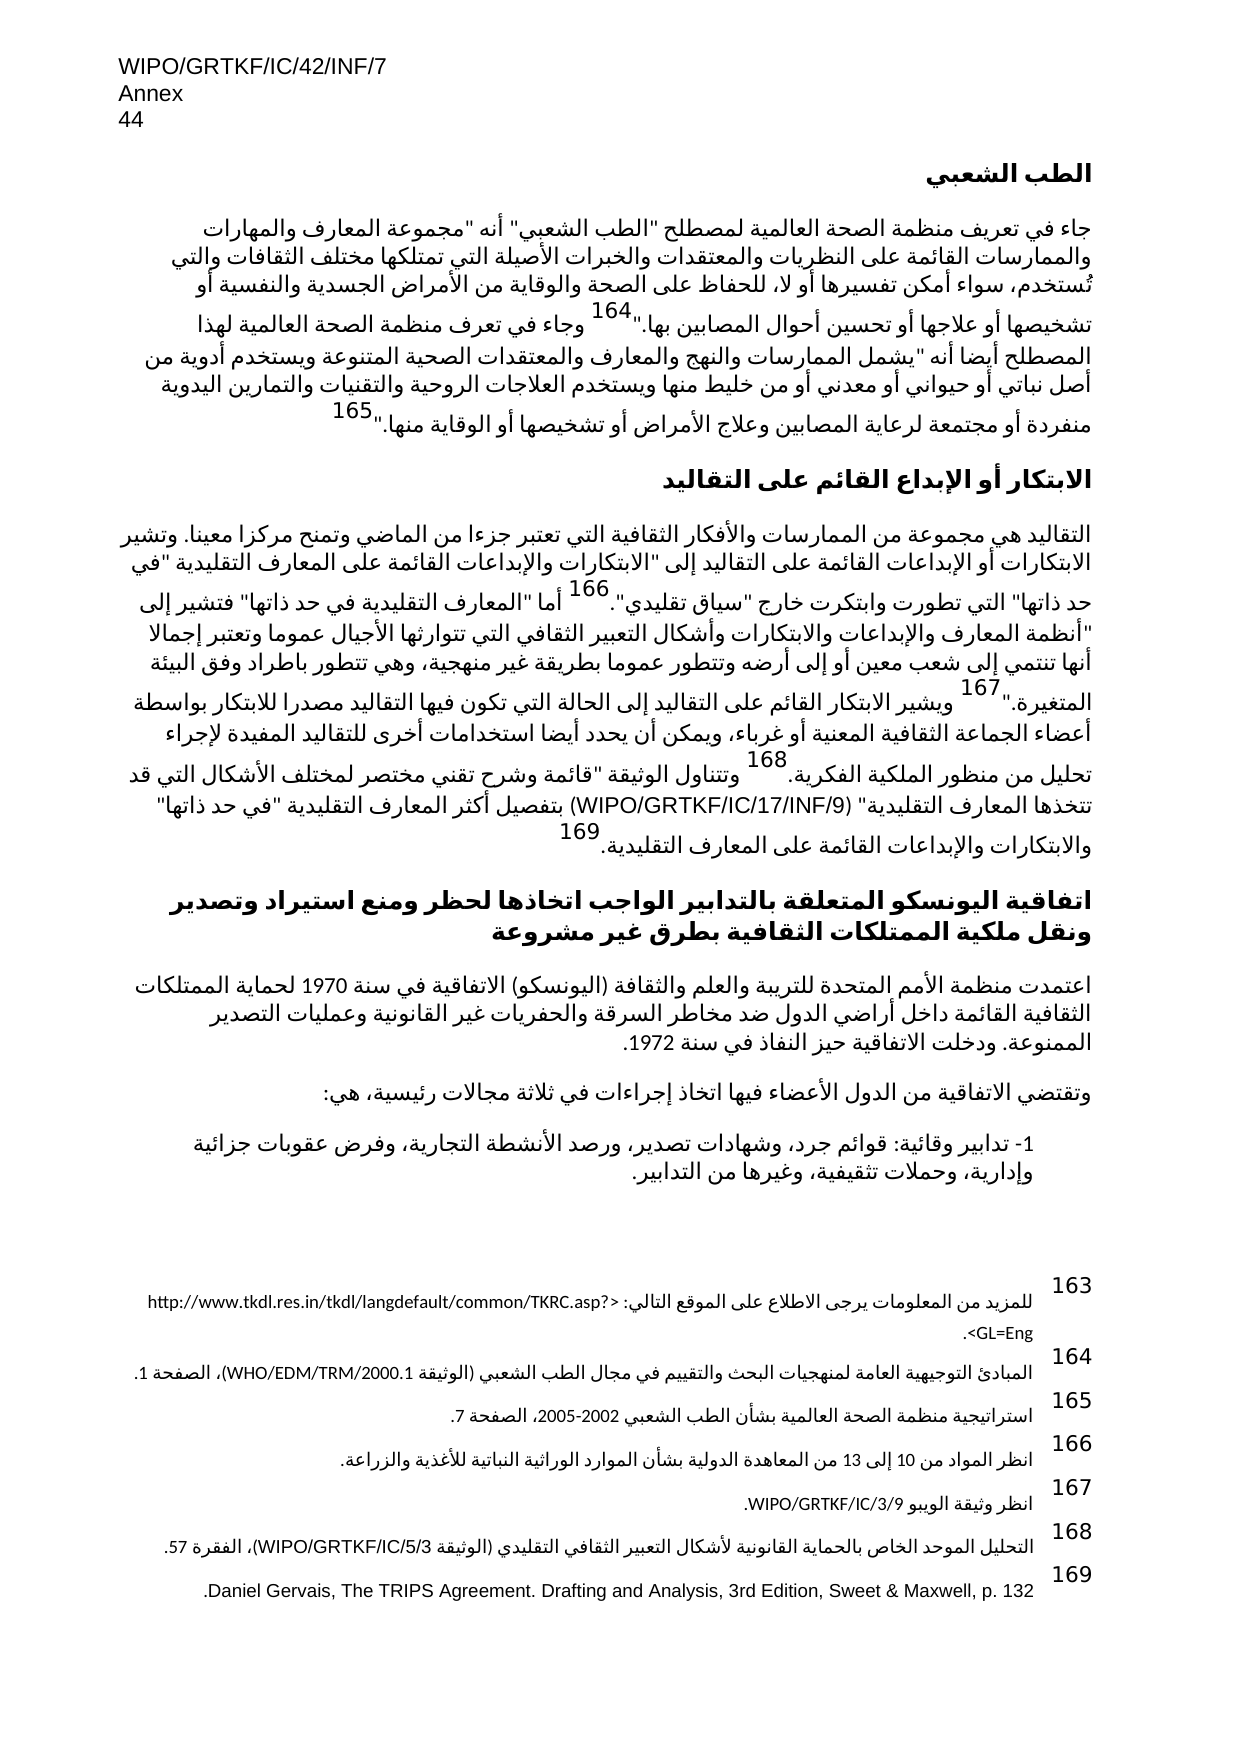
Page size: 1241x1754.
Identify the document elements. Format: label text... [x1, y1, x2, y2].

text التقاليد هي مجموعة من الممارسات والأفكار الثقافية التي تعتبر جزءا من الماضي وتمنح مركزا معينا. وتشير الابتكارات أو الإبداعات القائمة على التقاليد إلى "الابتكارات والإبداعات القائمة على المعارف التقليدية "في حد ذاتها" التي تطورت وابتكرت خارج "سياق تقليدي". أما "المعارف التقليدية في حد ذاتها" فتشير إلى "أنظمة المعارف والإبداعات والابتكارات وأشكال التعبير الثقافي التي تتوارثها الأجيال عموما وتعتبر إجمالا أنها تنتمي إلى شعب معين أو إلى أرضه وتتطور عموما بطريقة غير منهجية، وهي تتطور باطراد وفق البيئة المتغيرة." ويشير الابتكار القائم على التقاليد إلى الحالة التي تكون فيها التقاليد مصدرا للابتكار بواسطة أعضاء الجماعة الثقافية المعنية أو غرباء، ويمكن أن يحدد أيضا استخدامات أخرى للتقاليد المفيدة لإجراء تحليل من منظور الملكية الفكرية. وتتناول الوثيقة "قائمة وشرح تقني مختصر لمختلف الأشكال التي قد تتخذها المعارف التقليدية" (WIPO/GRTKF/IC/17/INF/9) بتفصيل أكثر المعارف التقليدية "في حد ذاتها" والابتكارات والإبداعات القائمة على المعارف التقليدية. [118, 520, 1092, 863]
subtitle اتفاقية اليونسكو المتعلقة بالتدابير الواجب اتخاذها لحظر ومنع استيراد وتصدير ونقل ملكية الممتلكات الثقافية بطرق غير مشروعة [118, 886, 1092, 947]
subtitle الطب الشعبي [118, 158, 1092, 189]
subtitle الابتكار أو الإبداع القائم على التقاليد [118, 464, 1092, 495]
text جاء في تعريف منظمة الصحة العالمية لمصطلح "الطب الشعبي" أنه "مجموعة المعارف والمهارات والممارسات القائمة على النظريات والمعتقدات والخبرات الأصيلة التي تمتلكها مختلف الثقافات والتي تُستخدم، سواء أمكن تفسيرها أو لا، للحفاظ على الصحة والوقاية من الأمراض الجسدية والنفسية أو تشخيصها أو علاجها أو تحسين أحوال المصابين بها." وجاء في تعرف منظمة الصحة العالمية لهذا المصطلح أيضا أنه "يشمل الممارسات والنهج والمعارف والمعتقدات الصحية المتنوعة ويستخدم أدوية من أصل نباتي أو حيواني أو معدني أو من خليط منها ويستخدم العلاجات الروحية والتقنيات والتمارين اليدوية منفردة أو مجتمعة لرعاية المصابين وعلاج الأمراض أو تشخيصها أو الوقاية منها." [118, 214, 1092, 441]
text وتقتضي الاتفاقية من الدول الأعضاء فيها اتخاذ إجراءات في ثلاثة مجالات رئيسية، هي: [118, 1078, 1092, 1107]
text 1- تدابير وقائية: قوائم جرد، وشهادات تصدير، ورصد الأنشطة التجارية، وفرض عقوبات جزائية وإدارية، وحملات تثقيفية، وغيرها من التدابير. [118, 1129, 1034, 1186]
text اعتمدت منظمة الأمم المتحدة للتريبة والعلم والثقافة (اليونسكو) الاتفاقية في سنة 1970 لحماية الممتلكات الثقافية القائمة داخل أراضي الدول ضد مخاطر السرقة والحفريات غير القانونية وعمليات التصدير الممنوعة. ودخلت الاتفاقية حيز النفاذ في سنة 1972. [118, 972, 1092, 1056]
